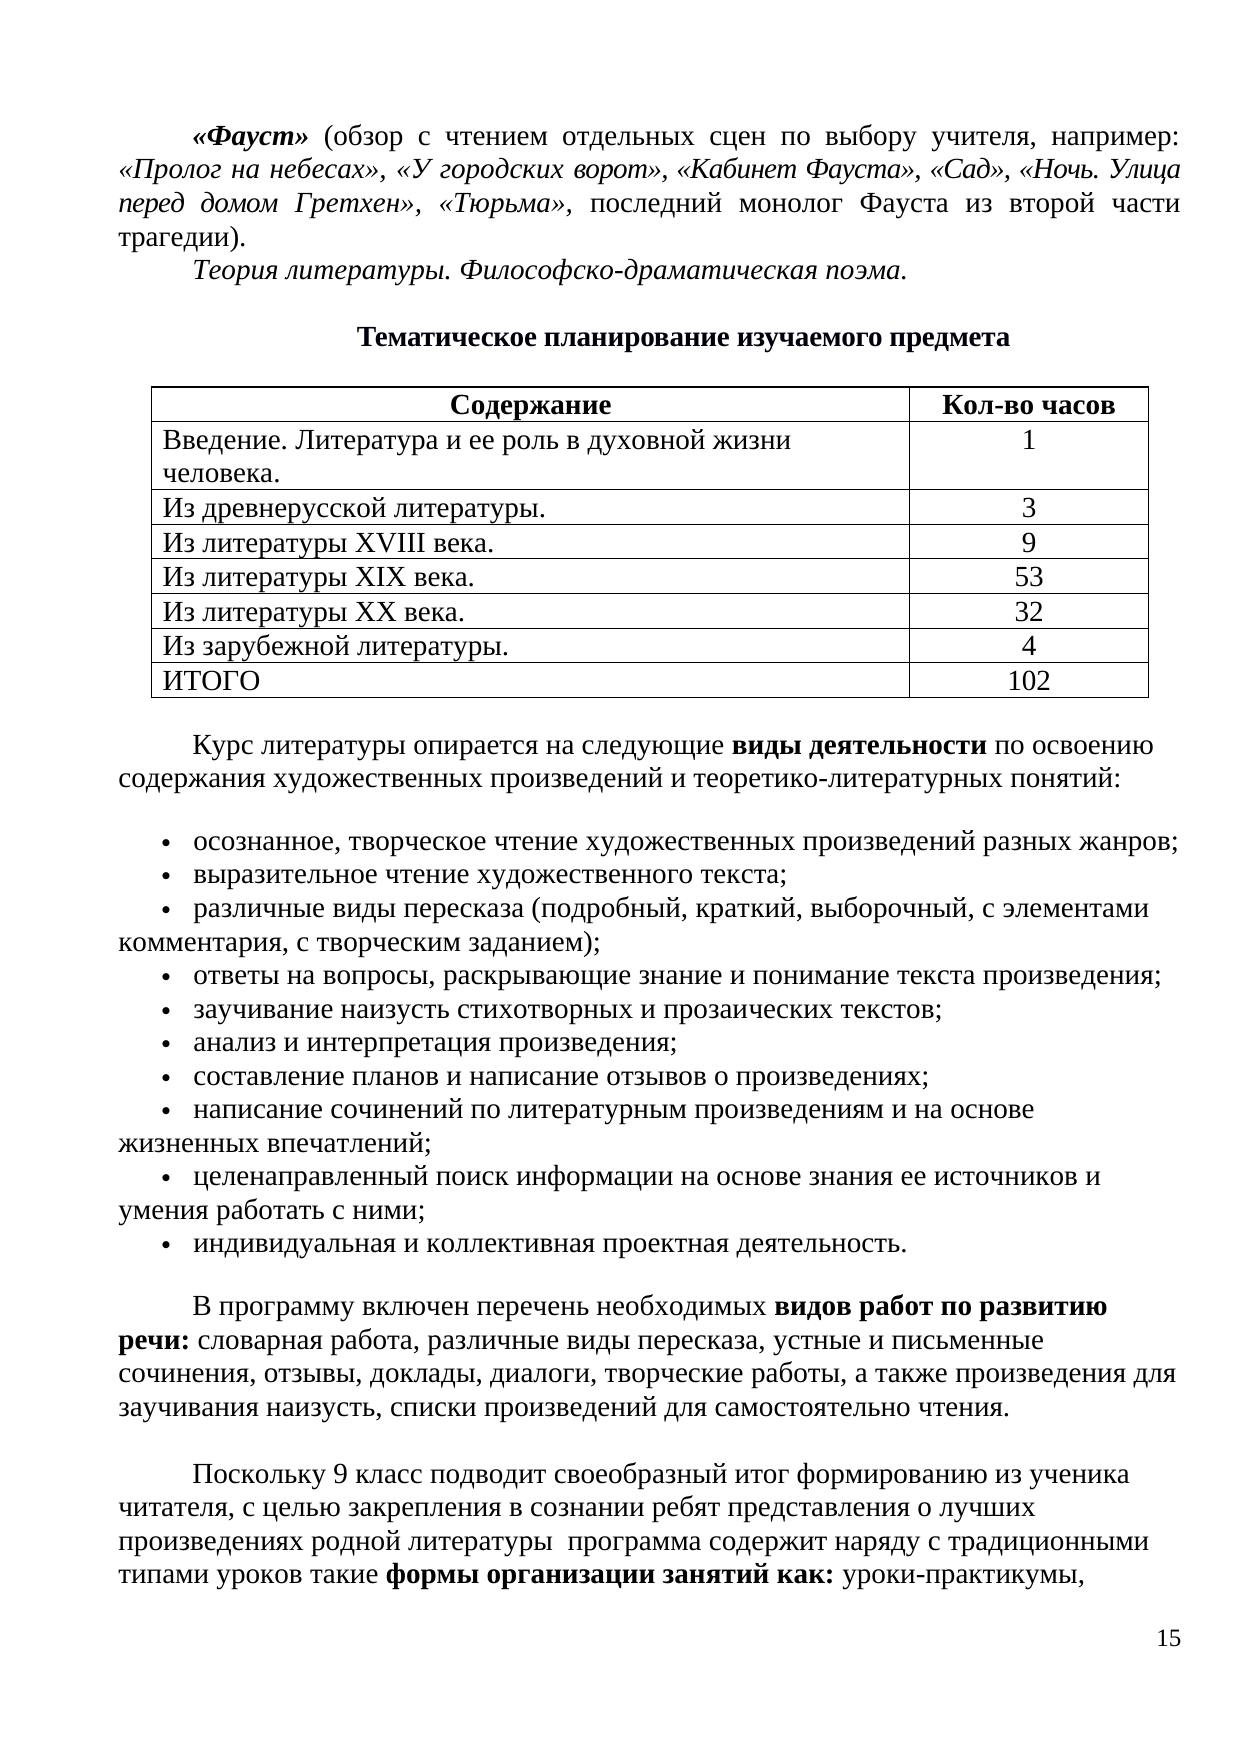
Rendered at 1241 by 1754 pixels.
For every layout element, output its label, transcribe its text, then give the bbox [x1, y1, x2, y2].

table_cell Из древнерусской литературы. [152, 490, 909, 524]
text Теория литературы. Философско-драматическая поэма. [118, 252, 1181, 286]
text Тематическое планирование изучаемого предмета [112, 319, 1181, 353]
table_header Кол-во часов [910, 388, 1148, 421]
list анализ и интерпретация произведения; [118, 1170, 1181, 1204]
table_cell Из литературы XVIII века. [152, 525, 909, 558]
table_cell 9 [910, 525, 1148, 558]
table_header Содержание [152, 388, 909, 421]
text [118, 1551, 1181, 1618]
list индивидуальная и коллективная проектная деятельность. [118, 1488, 1181, 1522]
table_cell 32 [910, 594, 1148, 627]
list написание сочинений по литературным произведениям и на основе жизненных впечатлений; [118, 1296, 1181, 1363]
table_cell Введение. Литература и ее роль в духовной жизни человека. [152, 422, 909, 489]
list целенаправленный поиск информации на основе знания ее источников и умения работать с ними; [118, 1392, 1181, 1459]
table_cell ИТОГО [152, 663, 909, 697]
list выразительное чтение художественного текста; [118, 886, 1181, 919]
list заучивание наизусть стихотворных и прозаических текстов; [118, 1107, 1181, 1141]
list осознанное, творческое чтение художественных произведений разных жанров; [118, 823, 1181, 857]
table_cell 102 [910, 663, 1148, 697]
table_cell 1 [910, 422, 1148, 489]
list различные виды пересказа (подробный, краткий, выборочный, с элементами комментария, с творческим заданием); [118, 948, 1181, 1016]
table_cell Из литературы XX века. [152, 594, 909, 627]
table_cell 4 [910, 629, 1148, 662]
list ответы на вопросы, раскрывающие знание и понимание текста произведения; [118, 1045, 1181, 1078]
table_cell Из литературы XIX века. [152, 559, 909, 593]
table_cell Из зарубежной литературы. [152, 629, 909, 662]
text Курс литературы опирается на следующие виды деятельности по освоению содержания художественных произведений и теоретико-литературных понятий: [118, 727, 1181, 794]
table_cell 53 [910, 559, 1148, 593]
table_cell 3 [910, 490, 1148, 524]
text «Фауст» (обзор с чтением отдельных сцен по выбору учителя, например: «Пролог на небесах», «У городских ворот», «Кабинет Фауста», «Сад», «Ночь. Улица перед домом Гретхен», «Тюрьма», последний монолог Фауста из второй части трагедии). [118, 118, 1181, 252]
list составление планов и написание отзывов о произведениях; [118, 1233, 1181, 1266]
